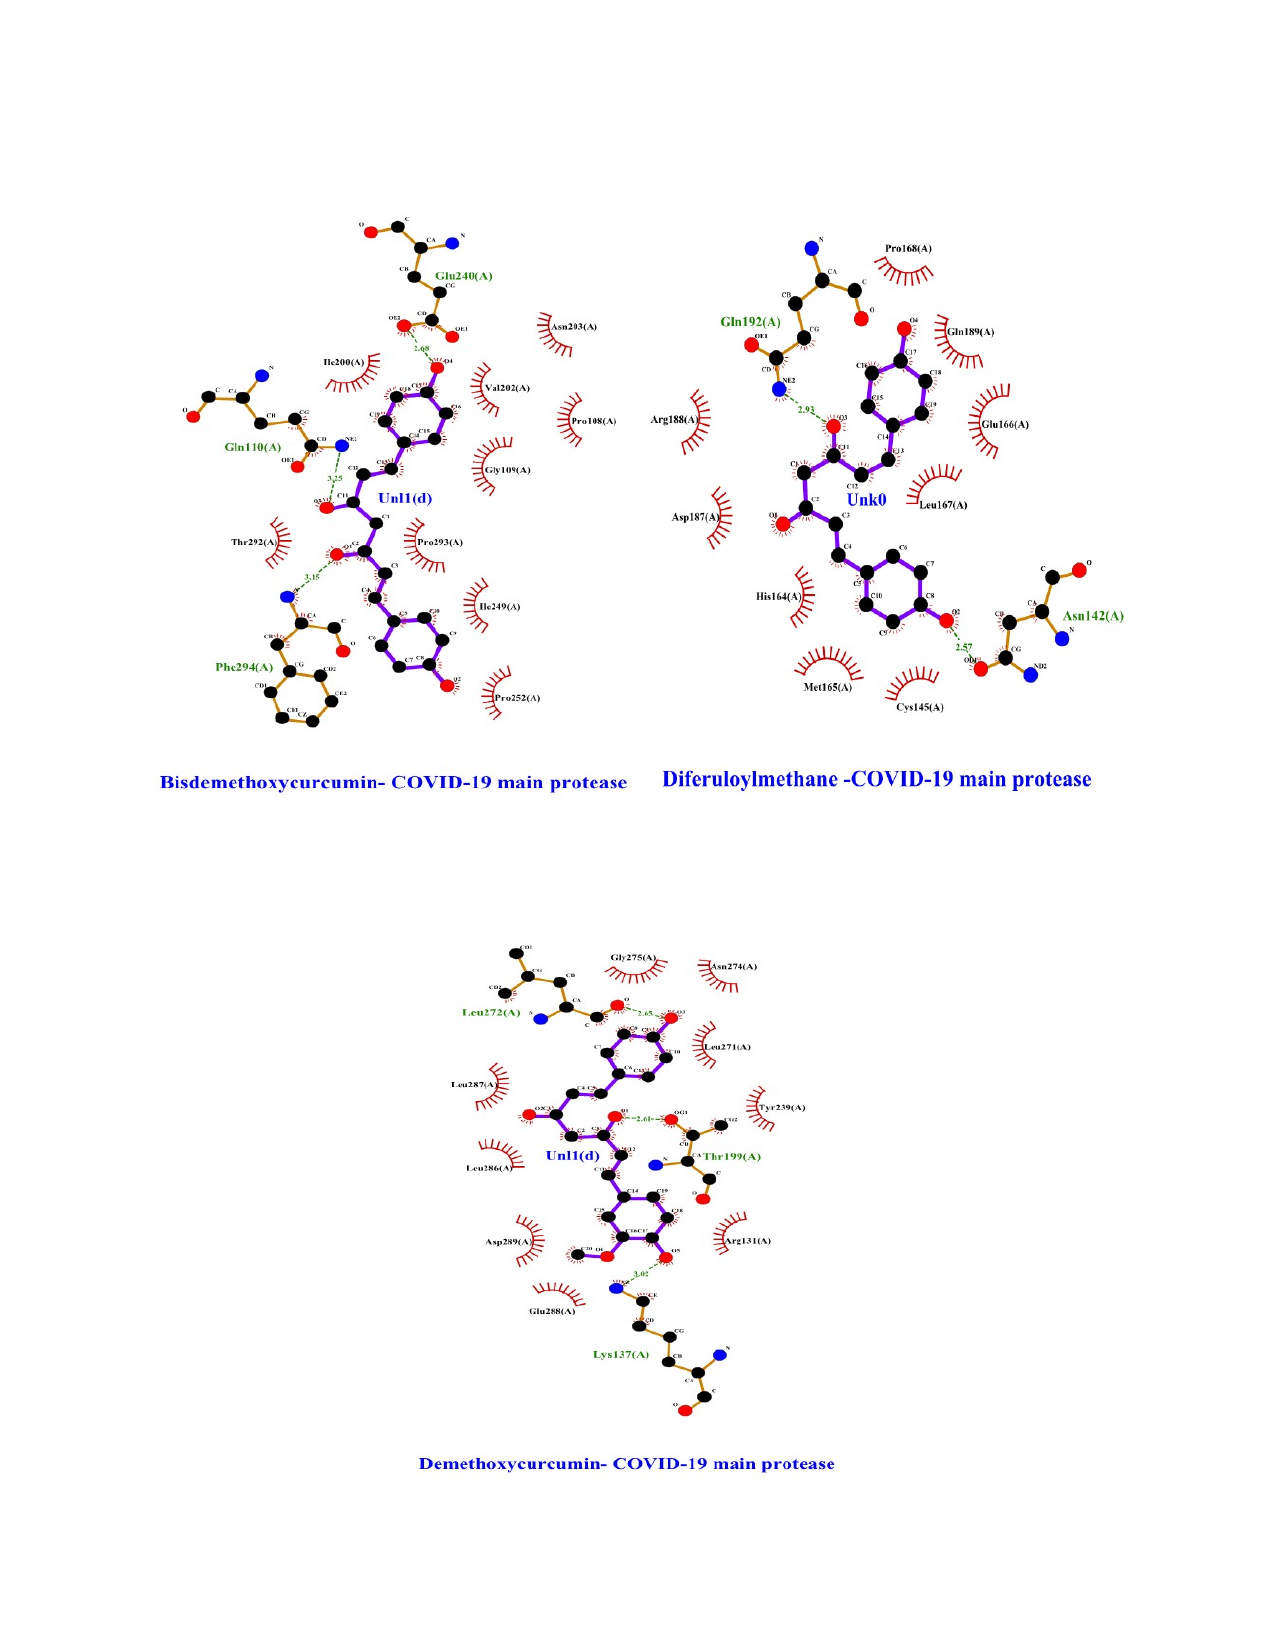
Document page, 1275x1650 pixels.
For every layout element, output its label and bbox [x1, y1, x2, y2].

picture [152, 212, 633, 798]
picture [645, 231, 1125, 798]
picture [412, 937, 863, 1480]
